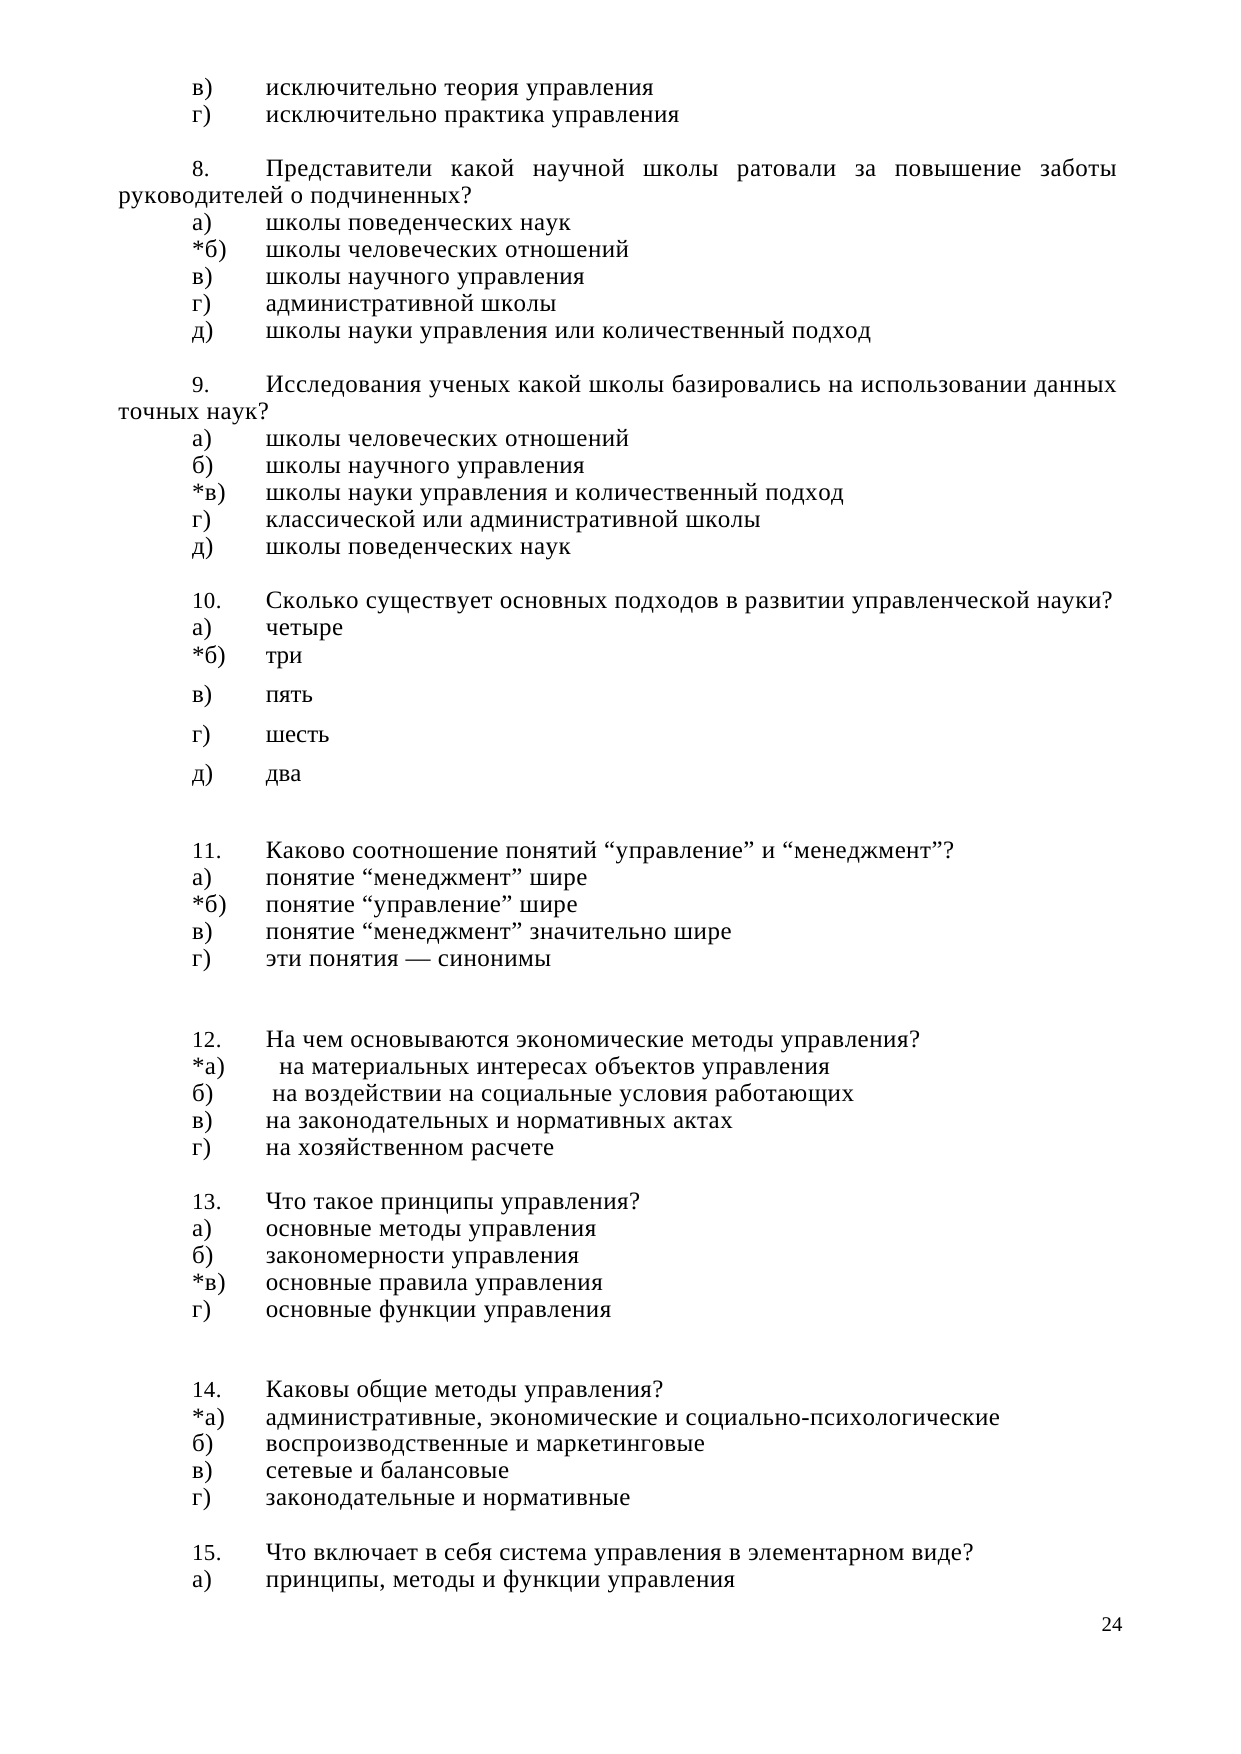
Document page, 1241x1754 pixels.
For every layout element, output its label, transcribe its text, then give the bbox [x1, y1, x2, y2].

text г) административной школы [118, 290, 1122, 317]
text б) воспроизводственные и маркетинговые [118, 1430, 1122, 1457]
text в) понятие “менеджмент” значительно шире [118, 918, 1122, 945]
list Сколько существует основных подходов в развитии управленческой науки? [118, 586, 1118, 613]
list Исследования ученых какой школы базировались на использовании данных точных наук? [118, 371, 1118, 424]
text а) четыре [118, 613, 1122, 640]
text в) пять [118, 679, 1122, 708]
text *а) административные, экономические и социально-психологические [118, 1403, 1120, 1430]
text а) понятие “менеджмент” шире [118, 864, 1122, 891]
text г) эти понятия — синонимы [118, 945, 1122, 972]
text г) исключительно практика управления [118, 101, 1122, 128]
text *в) основные правила управления [118, 1268, 1122, 1295]
text а) школы человеческих отношений [118, 424, 1122, 452]
list На чем основываются экономические методы управления? [118, 1026, 1120, 1053]
text г) шесть [118, 719, 1122, 747]
text а) школы поведенческих наук [118, 209, 1122, 236]
text д) школы науки управления или количественный подход [118, 317, 1118, 344]
text г) основные функции управления [118, 1295, 1122, 1322]
text в) школы научного управления [118, 263, 1122, 290]
text *а) на материальных интересах объектов управления [118, 1053, 1122, 1079]
text *б) понятие “управление” шире [118, 891, 1122, 918]
list Каковы общие методы управления? [118, 1376, 1122, 1403]
text г) классической или административной школы [118, 506, 1122, 532]
text б) школы научного управления [118, 452, 1122, 478]
text д) два [118, 758, 1122, 787]
list Каково соотношение понятий “управление” и “менеджмент”? [118, 836, 1118, 864]
text г) законодательные и нормативные [118, 1484, 1122, 1511]
list Что такое принципы управления? [118, 1187, 1122, 1214]
text д) школы поведенческих наук [118, 532, 1122, 559]
list Представители какой научной школы ратовали за повышение заботы руководителей о подчиненных? [118, 155, 1118, 209]
text б) закономерности управления [118, 1241, 1122, 1268]
text *в) школы науки управления и количественный подход [118, 478, 1093, 506]
text г) на хозяйственном расчете [118, 1133, 1122, 1161]
text в) сетевые и балансовые [118, 1457, 1122, 1484]
text а) принципы, методы и функции управления [118, 1566, 1122, 1593]
text в) на законодательных и нормативных актах [118, 1107, 1122, 1133]
text в) исключительно теория управления [118, 74, 1122, 101]
text а) основные методы управления [118, 1214, 1122, 1241]
text б) на воздействии на социальные условия работающих [118, 1079, 1091, 1107]
list Что включает в себя система управления в элементарном виде? [118, 1538, 1118, 1566]
text *б) школы человеческих отношений [118, 236, 1122, 263]
text *б) три [118, 640, 1122, 669]
